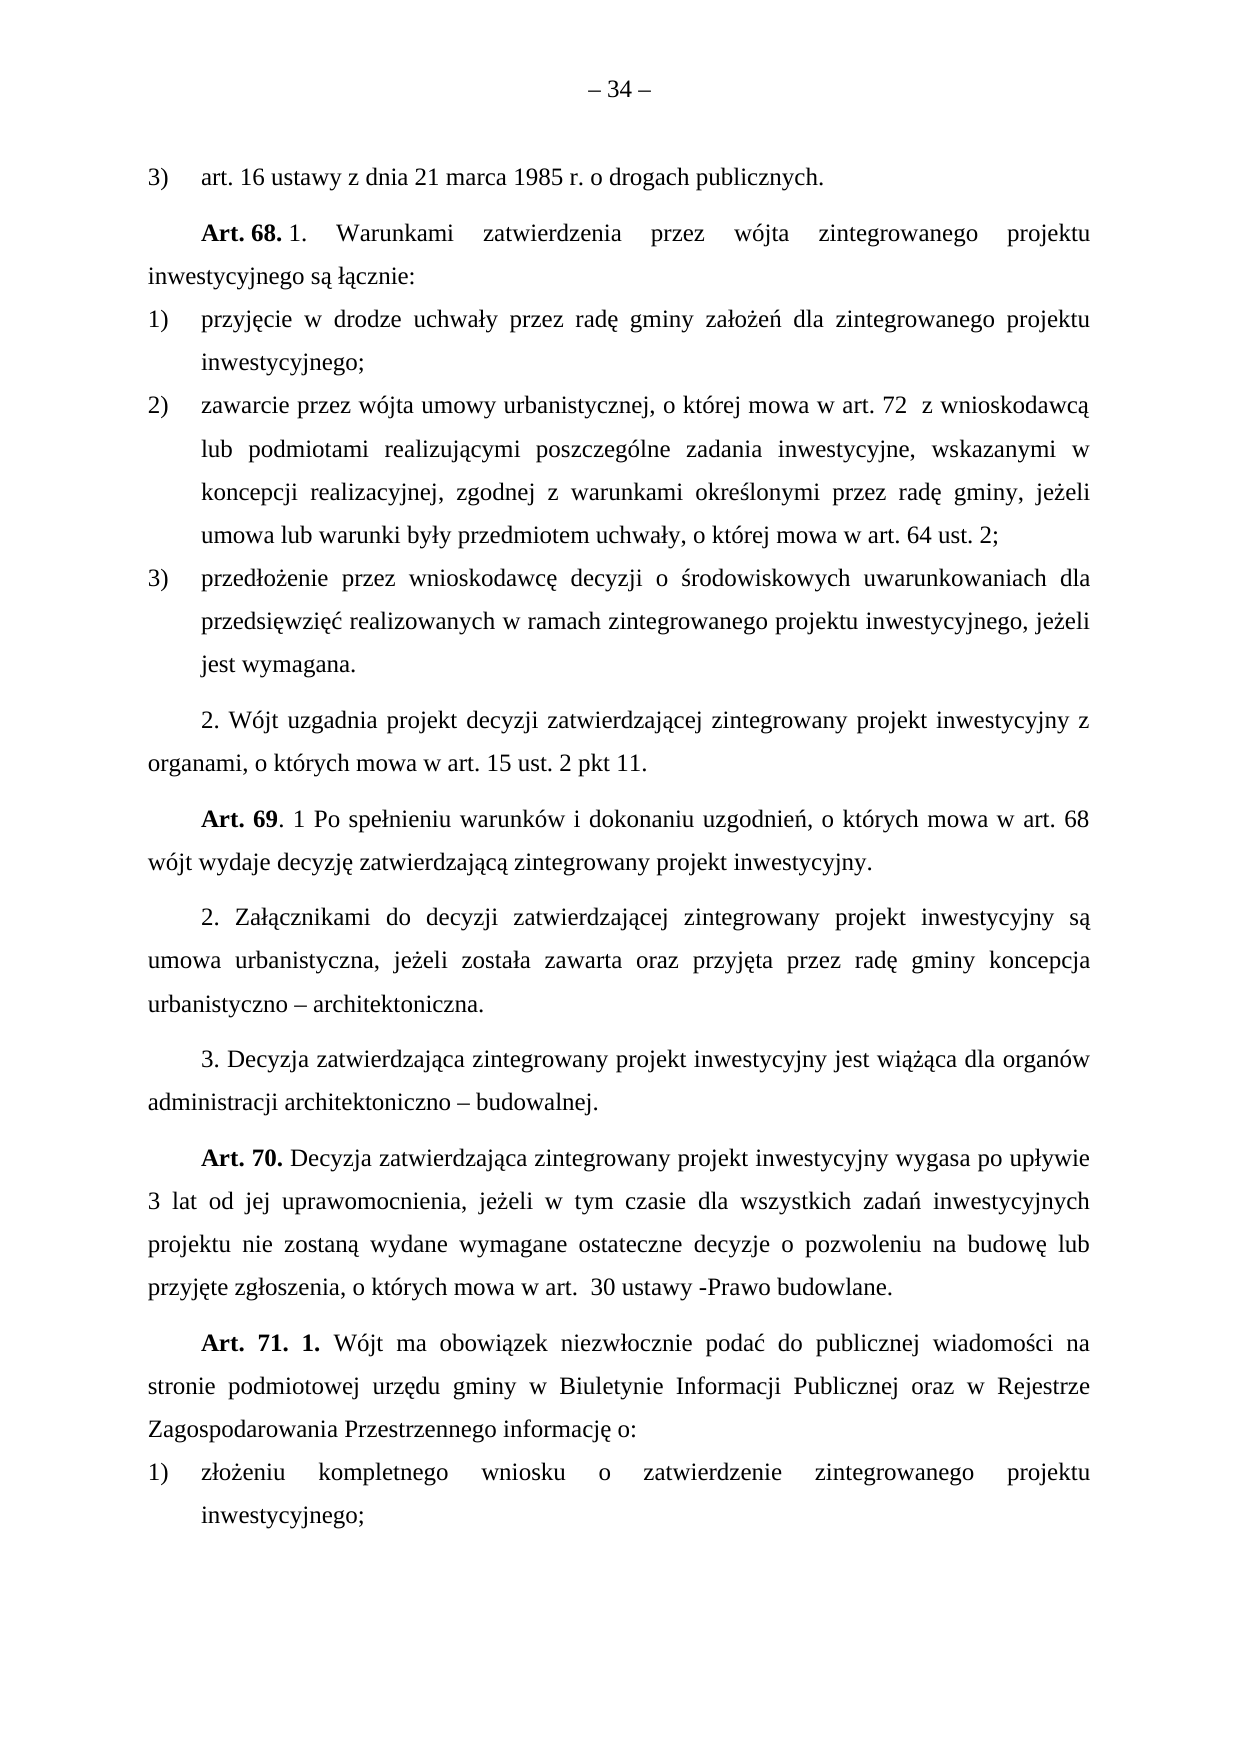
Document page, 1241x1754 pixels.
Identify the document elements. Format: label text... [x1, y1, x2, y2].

text 2. Załącznikami do decyzji zatwierdzającej zintegrowany projekt inwestycyjny są umowa urbanistyczna, jeżeli została zawarta oraz przyjęta przez radę gminy koncepcja urbanistyczno – architektoniczna. [148, 902, 1091, 1017]
text 3) przedłożenie przez wnioskodawcę decyzji o środowiskowych uwarunkowaniach dla przedsięwzięć realizowanych w ramach zintegrowanego projektu inwestycyjnego, jeżeli jest wymagana. [148, 563, 1091, 678]
text Art. 68. 1. Warunkami zatwierdzenia przez wójta zintegrowanego projektu inwestycyjnego są łącznie: [148, 218, 1091, 290]
text 1) złożeniu kompletnego wniosku o zatwierdzenie zintegrowanego projektu inwestycyjnego; [148, 1457, 1091, 1529]
text 2) zawarcie przez wójta umowy urbanistycznej, o której mowa w art. 72 z wnioskodawcą lub podmiotami realizującymi poszczególne zadania inwestycyjne, wskazanymi w koncepcji realizacyjnej, zgodnej z warunkami określonymi przez radę gminy, jeżeli umowa lub warunki były przedmiotem uchwały, o której mowa w art. 64 ust. 2; [148, 391, 1091, 549]
text 2. Wójt uzgadnia projekt decyzji zatwierdzającej zintegrowany projekt inwestycyjny z organami, o których mowa w art. 15 ust. 2 pkt 11. [148, 705, 1091, 777]
text 3. Decyzja zatwierdzająca zintegrowany projekt inwestycyjny jest wiążąca dla organów administracji architektoniczno – budowalnej. [148, 1044, 1091, 1116]
text 1) przyjęcie w drodze uchwały przez radę gminy założeń dla zintegrowanego projektu inwestycyjnego; [148, 304, 1091, 376]
text 3) art. 16 ustawy z dnia 21 marca 1985 r. o drogach publicznych. [148, 162, 1091, 191]
text Art. 70. Decyzja zatwierdzająca zintegrowany projekt inwestycyjny wygasa po upływie 3 lat od jej uprawomocnienia, jeżeli w tym czasie dla wszystkich zadań inwestycyjnych projektu nie zostaną wydane wymagane ostateczne decyzje o pozwoleniu na budowę lub przyjęte zgłoszenia, o których mowa w art. 30 ustawy -Prawo budowlane. [148, 1143, 1091, 1301]
text Art. 71. 1. Wójt ma obowiązek niezwłocznie podać do publicznej wiadomości na stronie podmiotowej urzędu gminy w Biuletynie Informacji Publicznej oraz w Rejestrze Zagospodarowania Przestrzennego informację o: [148, 1328, 1091, 1443]
text Art. 69. 1 Po spełnieniu warunków i dokonaniu uzgodnień, o których mowa w art. 68 wójt wydaje decyzję zatwierdzającą zintegrowany projekt inwestycyjny. [148, 804, 1091, 876]
